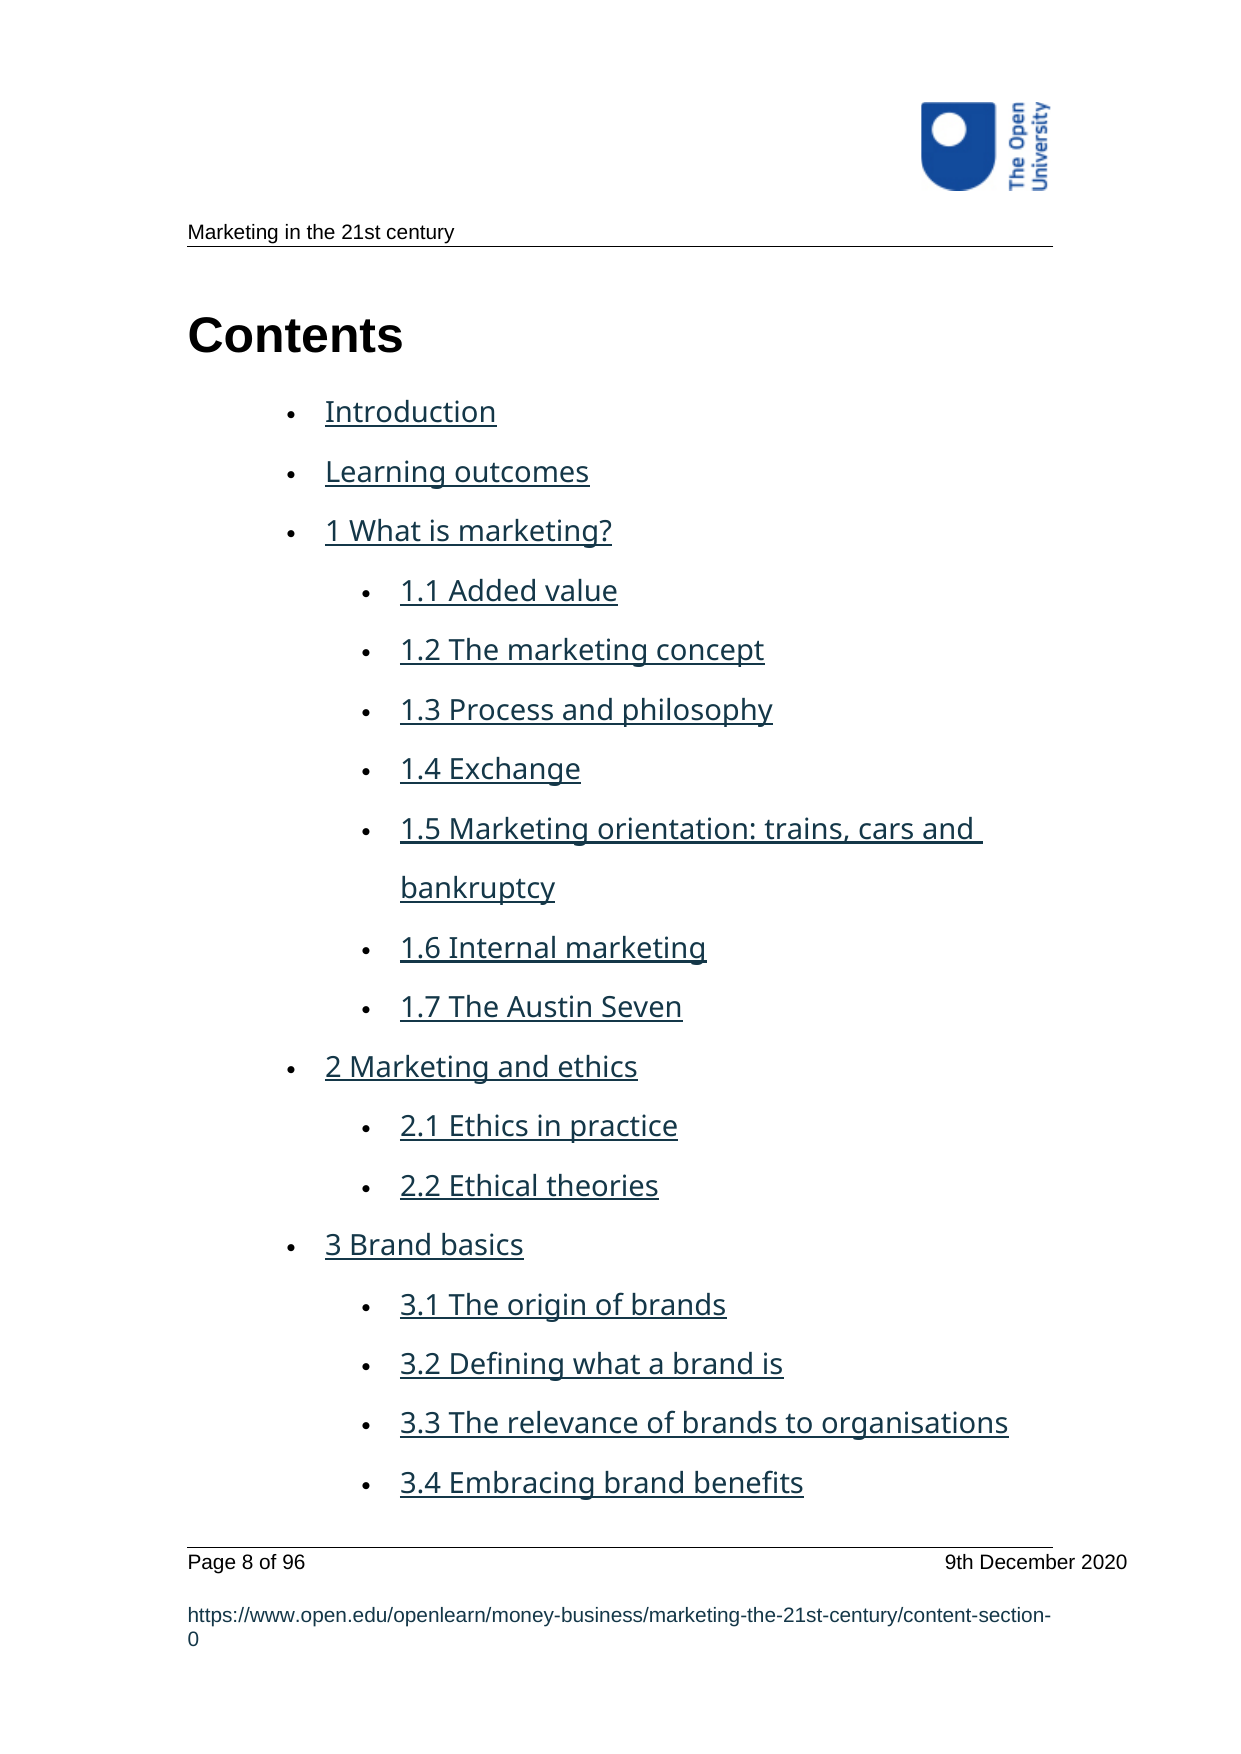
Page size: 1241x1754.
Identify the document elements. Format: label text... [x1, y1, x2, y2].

list 1.7 The Austin Seven [362, 986, 1053, 1026]
list 1.3 Process and philosophy [362, 689, 1053, 729]
list 1.1 Added value [362, 570, 1053, 610]
list 3.2 Defining what a brand is [362, 1343, 1053, 1383]
list 2.1 Ethics in practice [362, 1105, 1053, 1145]
list Introduction [287, 392, 1053, 431]
list 1.5 Marketing orientation: trains, cars and bankruptcy [362, 808, 1053, 907]
subtitle Contents [187, 305, 1053, 362]
list 1.4 Exchange [362, 748, 1053, 788]
list Learning outcomes [287, 451, 1053, 491]
list 2 Marketing and ethics [287, 1046, 1053, 1086]
list 3.1 The origin of brands [362, 1284, 1053, 1323]
list 3 Brand basics [287, 1224, 1053, 1264]
list 3.3 The relevance of brands to organisations [362, 1403, 1053, 1442]
list 1.6 Internal marketing [362, 927, 1053, 967]
list 1 What is marketing? [287, 511, 1053, 550]
list 1.2 The marketing concept [362, 629, 1053, 669]
list 3.4 Embracing brand benefits [362, 1462, 1053, 1502]
picture [921, 102, 1052, 191]
list 2.2 Ethical theories [362, 1165, 1053, 1204]
